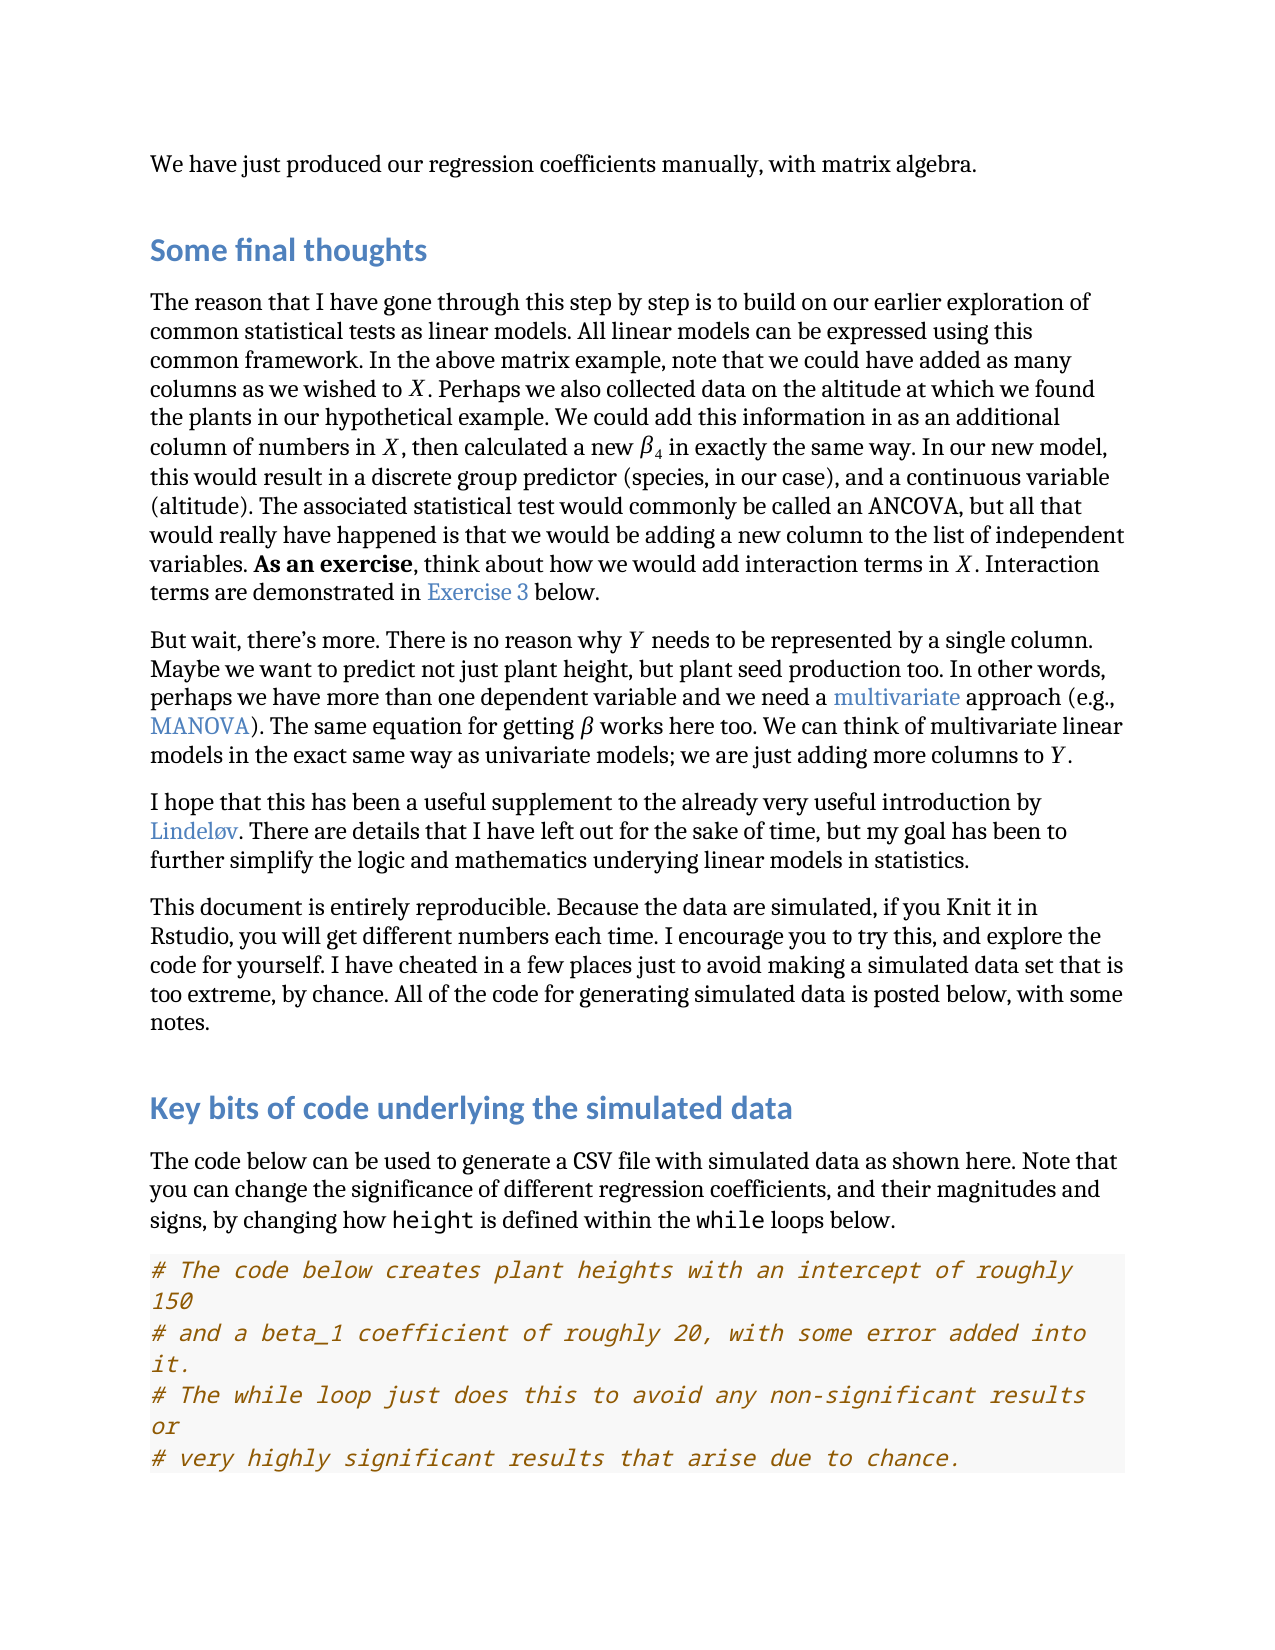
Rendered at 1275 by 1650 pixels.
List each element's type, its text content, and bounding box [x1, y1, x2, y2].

text The code below can be used to generate a CSV file with simulated data as shown here. Note that you can change the significance of different regression coefficients, and their magnitudes and signs, by changing how height is defined within the while loops below. [150, 1147, 1125, 1235]
subtitle Key bits of code underlying the simulated data [150, 1087, 1125, 1128]
text The reason that I have gone through this step by step is to build on our earlier exploration of common statistical tests as linear models. All linear models can be expressed using this common framework. In the above matrix example, note that we could have added as many columns as we wished to . Perhaps we also collected data on the altitude at which we found the plants in our hypothetical example. We could add this information in as an additional column of numbers in , then calculated a new in exactly the same way. In our new model, this would result in a discrete group predictor (species, in our case), and a continuous variable (altitude). The associated statistical test would commonly be called an ANCOVA, but all that would really have happened is that we would be adding a new column to the list of independent variables. As an exercise, think about how we would add interaction terms in . Interaction terms are demonstrated in Exercise 3 below. [150, 288, 1125, 607]
text We have just produced our regression coefficients manually, with matrix algebra. [150, 150, 1125, 179]
text But wait, there’s more. There is no reason why needs to be represented by a single column. Maybe we want to predict not just plant height, but plant seed production too. In other words, perhaps we have more than one dependent variable and we need a multivariate approach (e.g., MANOVA). The same equation for getting works here too. We can think of multivariate linear models in the exact same way as univariate models; we are just adding more columns to . [150, 626, 1125, 769]
subtitle Some final thoughts [150, 229, 1125, 269]
text This document is entirely reproducible. Because the data are simulated, if you Knit it in Rstudio, you will get different numbers each time. I encourage you to try this, and explore the code for yourself. I have cheated in a few places just to avoid making a simulated data set that is too extreme, by chance. All of the code for generating simulated data is posted below, with some notes. [150, 893, 1125, 1037]
text I hope that this has been a useful supplement to the already very useful introduction by Lindeløv. There are details that I have left out for the sake of time, but my goal has been to further simplify the logic and mathematics underying linear models in statistics. [150, 788, 1125, 874]
